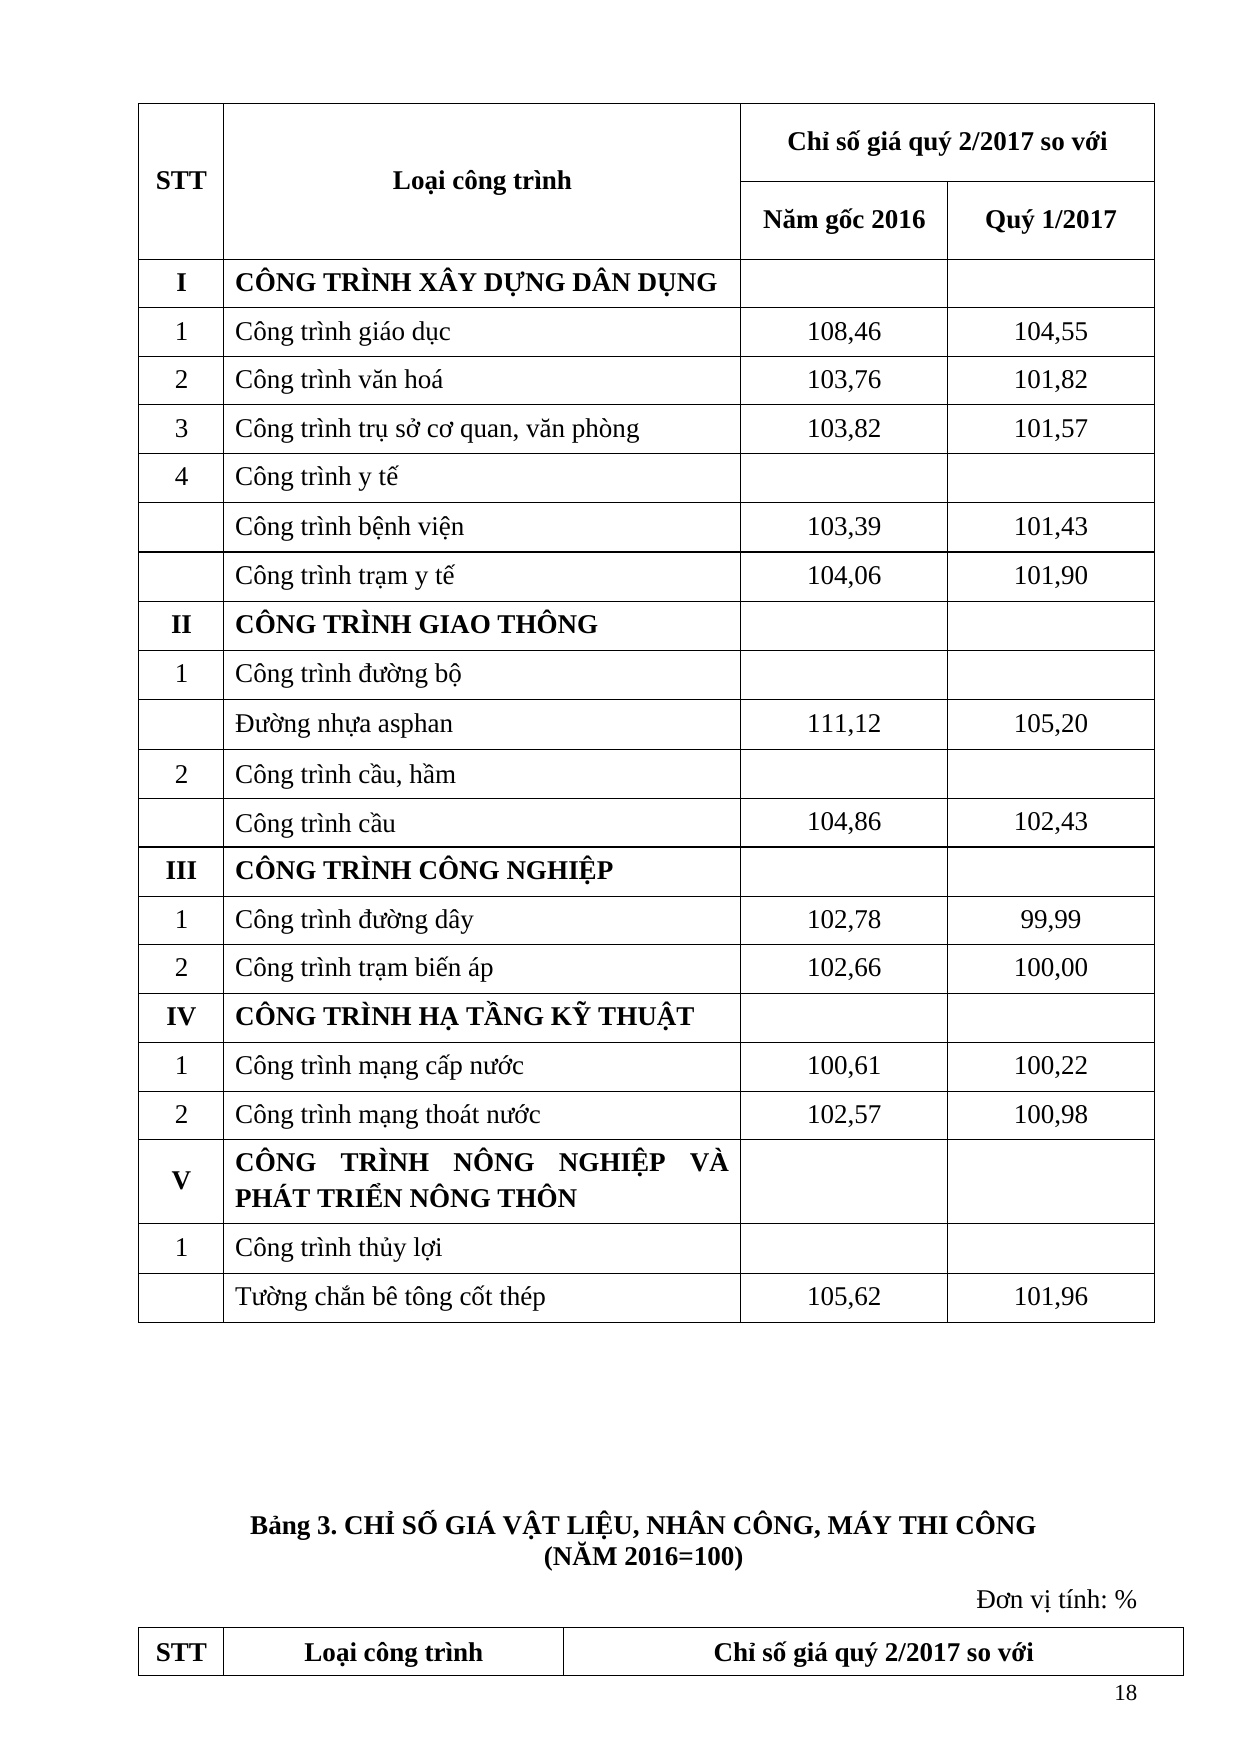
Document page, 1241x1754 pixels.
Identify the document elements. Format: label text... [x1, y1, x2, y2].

table_cell 1 [139, 308, 223, 356]
table_cell 102,78 [741, 897, 947, 944]
table_cell [948, 260, 1154, 307]
table_cell [948, 848, 1154, 896]
table_cell I [139, 260, 223, 307]
table_header STT [139, 1628, 223, 1675]
table_cell Công trình đường bộ [224, 651, 740, 699]
table_cell Tường chắn bê tông cốt thép [224, 1274, 740, 1322]
table_cell 100,98 [948, 1092, 1154, 1139]
table_cell Đường nhựa asphan [224, 700, 740, 748]
table_cell Công trình mạng cấp nước [224, 1043, 740, 1091]
table_cell 101,96 [948, 1274, 1154, 1322]
table_cell [948, 454, 1154, 502]
table_cell Quý 1/2017 [948, 182, 1154, 259]
table_header Chỉ số giá quý 2/2017 so với [741, 104, 1154, 181]
table_cell 2 [139, 750, 223, 798]
table_cell 101,57 [948, 405, 1154, 453]
table_cell 3 [139, 405, 223, 453]
table_cell II [139, 602, 223, 650]
table_cell CÔNG TRÌNH GIAO THÔNG [224, 602, 740, 650]
table_cell [741, 1224, 947, 1273]
table_cell 1 [139, 651, 223, 699]
table_cell 100,00 [948, 945, 1154, 993]
table_cell [948, 750, 1154, 798]
table_cell 104,06 [741, 553, 947, 601]
table_cell 102,57 [741, 1092, 947, 1139]
table_cell 2 [139, 1092, 223, 1139]
table_header STT [139, 104, 223, 259]
table_header Loại công trình [224, 104, 740, 259]
table_cell Công trình bệnh viện [224, 503, 740, 551]
table_cell 101,90 [948, 553, 1154, 601]
table_cell 104,55 [948, 308, 1154, 356]
table_cell [139, 553, 223, 601]
table_cell 2 [139, 945, 223, 993]
table_cell 108,46 [741, 308, 947, 356]
table_cell 101,82 [948, 357, 1154, 404]
table_cell [948, 1140, 1154, 1223]
table_cell III [139, 848, 223, 896]
table_cell Công trình y tế [224, 454, 740, 502]
table_cell [741, 454, 947, 502]
table_cell 105,20 [948, 700, 1154, 748]
table_cell 105,62 [741, 1274, 947, 1322]
table_cell [741, 750, 947, 798]
table_cell 4 [139, 454, 223, 502]
table_cell Công trình mạng thoát nước [224, 1092, 740, 1139]
table_cell Công trình đường dây [224, 897, 740, 944]
table_cell IV [139, 994, 223, 1042]
table_cell Công trình trụ sở cơ quan, văn phòng [224, 405, 740, 453]
table_cell [948, 1224, 1154, 1273]
table_header Loại công trình [224, 1628, 563, 1675]
table_cell CÔNG TRÌNH HẠ TẦNG KỸ THUẬT [224, 994, 740, 1042]
table_cell Công trình trạm biến áp [224, 945, 740, 993]
table_cell CÔNG TRÌNH XÂY DỰNG DÂN DỤNG [224, 260, 740, 307]
table_cell [741, 848, 947, 896]
table_cell 103,76 [741, 357, 947, 404]
table_cell 103,82 [741, 405, 947, 453]
table_cell V [139, 1140, 223, 1223]
table_cell [139, 503, 223, 551]
table_cell [741, 994, 947, 1042]
text (NĂM 2016=100) [150, 1540, 1137, 1571]
table_cell 111,12 [741, 700, 947, 748]
table_cell 102,43 [948, 799, 1154, 846]
table_cell [741, 651, 947, 699]
table_header Chỉ số giá quý 2/2017 so với [564, 1628, 1183, 1675]
table_cell 1 [139, 1224, 223, 1273]
table_cell [948, 602, 1154, 650]
table_cell Công trình cầu [224, 799, 740, 846]
table_cell 100,61 [741, 1043, 947, 1091]
table_cell Công trình văn hoá [224, 357, 740, 404]
table_cell Công trình cầu, hầm [224, 750, 740, 798]
table_cell [948, 994, 1154, 1042]
table_cell 100,22 [948, 1043, 1154, 1091]
table_cell Năm gốc 2016 [741, 182, 947, 259]
table_cell CÔNG TRÌNH NÔNG NGHIỆP VÀ PHÁT TRIỂN NÔNG THÔN [224, 1140, 740, 1223]
table_cell [741, 260, 947, 307]
table_cell 1 [139, 897, 223, 944]
table_cell [948, 651, 1154, 699]
table_cell 103,39 [741, 503, 947, 551]
table_cell [139, 799, 223, 846]
table_cell Công trình giáo dục [224, 308, 740, 356]
text Đơn vị tính: % [150, 1583, 1137, 1615]
table_cell Công trình trạm y tế [224, 553, 740, 601]
table_cell 101,43 [948, 503, 1154, 551]
table_cell CÔNG TRÌNH CÔNG NGHIỆP [224, 848, 740, 896]
table_cell Công trình thủy lợi [224, 1224, 740, 1273]
table_cell [139, 1274, 223, 1322]
table_cell 102,66 [741, 945, 947, 993]
table_cell [139, 700, 223, 748]
table_cell 104,86 [741, 799, 947, 846]
table_cell 99,99 [948, 897, 1154, 944]
table_cell [741, 1140, 947, 1223]
text Bảng 3. CHỈ SỐ GIÁ VẬT LIỆU, NHÂN CÔNG, MÁY THI CÔNG [150, 1509, 1137, 1540]
table_cell [741, 602, 947, 650]
table_cell 2 [139, 357, 223, 404]
table_cell 1 [139, 1043, 223, 1091]
